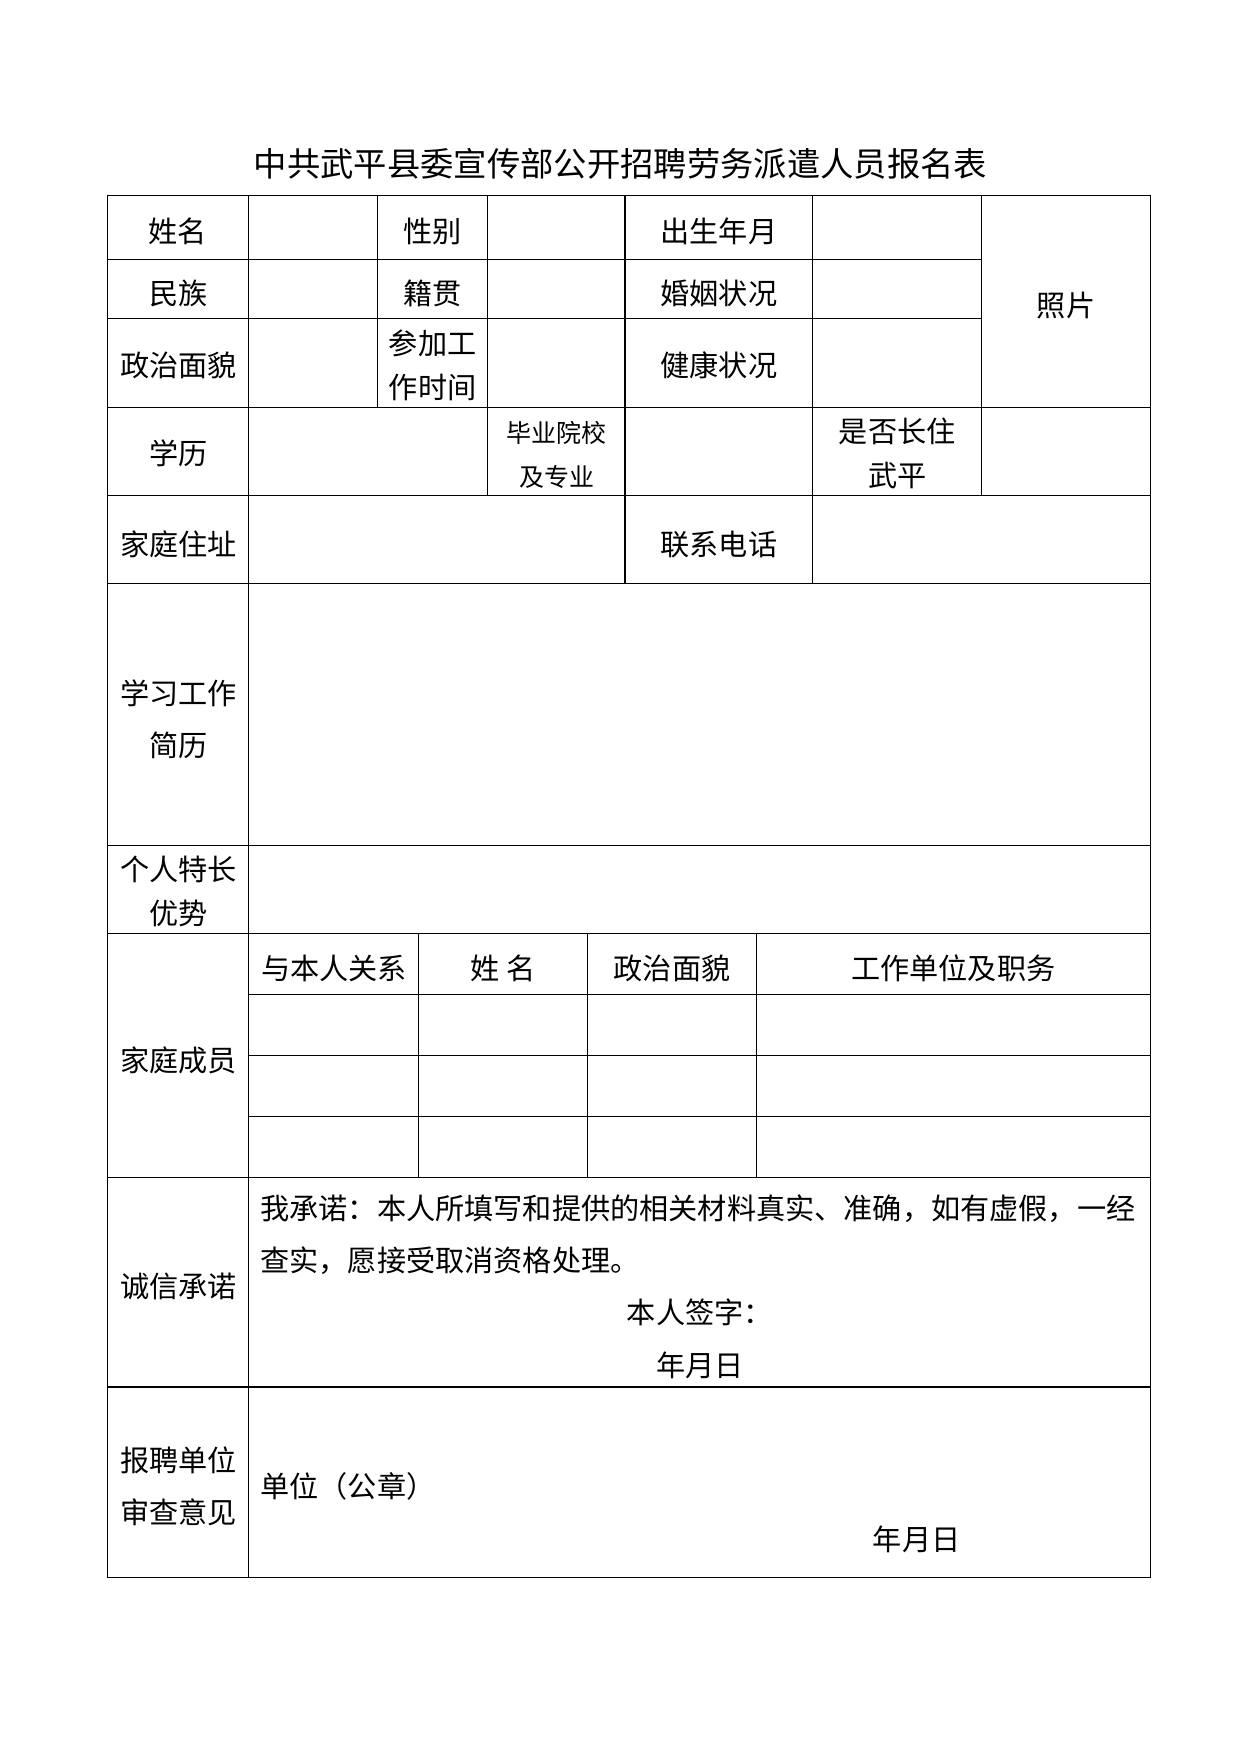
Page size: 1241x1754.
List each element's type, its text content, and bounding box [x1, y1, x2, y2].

table_cell 家庭成员 [108, 934, 248, 1177]
table_cell 工作单位及职务 [757, 934, 1150, 994]
table_cell [757, 1117, 1150, 1177]
table_header 姓名 [108, 196, 248, 259]
table_cell 政治面貌 [108, 319, 248, 407]
table_cell [249, 319, 377, 407]
table_cell 参加工作时间 [378, 319, 487, 407]
table_header 性别 [378, 196, 487, 259]
table_cell 联系电话 [626, 496, 812, 583]
table_cell 我承诺：本人所填写和提供的相关材料真实、准确，如有虚假，一经查实，愿接受取消资格处理。 本人签字： 年月日 [249, 1178, 1150, 1386]
table_cell [626, 408, 812, 495]
table_header 出生年月 [626, 196, 812, 259]
table_cell 报聘单位审查意见 [108, 1388, 248, 1577]
table_cell [982, 408, 1150, 495]
table_cell [757, 1056, 1150, 1116]
table_cell 婚姻状况 [626, 260, 812, 318]
table_cell [249, 846, 1150, 933]
table_header [249, 196, 377, 259]
table_cell [249, 260, 377, 318]
table_cell [488, 260, 624, 318]
table_cell [249, 584, 1150, 845]
table_cell [588, 1117, 756, 1177]
table_cell 籍贯 [378, 260, 487, 318]
table_cell 单位（公章） 年月日 [249, 1388, 1150, 1577]
table_cell 健康状况 [626, 319, 812, 407]
table_cell 是否长住 武平 [813, 408, 981, 495]
table_cell 诚信承诺 [108, 1178, 248, 1386]
table_cell [588, 995, 756, 1055]
table_cell [419, 1056, 587, 1116]
table_cell [419, 1117, 587, 1177]
table_header [488, 196, 624, 259]
table_cell [249, 1056, 418, 1116]
table_cell 学习工作简历 [108, 584, 248, 845]
table_cell [249, 496, 624, 583]
table_cell [249, 1117, 418, 1177]
table_cell [813, 319, 981, 407]
table_cell [588, 1056, 756, 1116]
table_cell [488, 319, 624, 407]
table_header [813, 196, 981, 259]
table_cell [419, 995, 587, 1055]
table_cell [757, 995, 1150, 1055]
table_cell 政治面貌 [588, 934, 756, 994]
table_cell 学历 [108, 408, 248, 495]
table_cell 与本人关系 [249, 934, 418, 994]
table_cell [249, 995, 418, 1055]
table_cell [813, 260, 981, 318]
text 中共武平县委宣传部公开招聘劳务派遣人员报名表 [118, 129, 1122, 194]
table_cell [813, 496, 1150, 583]
table_cell 毕业院校及专业 [488, 408, 624, 495]
table_header 照片 [982, 196, 1150, 407]
table_cell 个人特长优势 [108, 846, 248, 933]
table_cell 姓 名 [419, 934, 587, 994]
table_cell 家庭住址 [108, 496, 248, 583]
table_cell 民族 [108, 260, 248, 318]
table_cell [249, 408, 487, 495]
